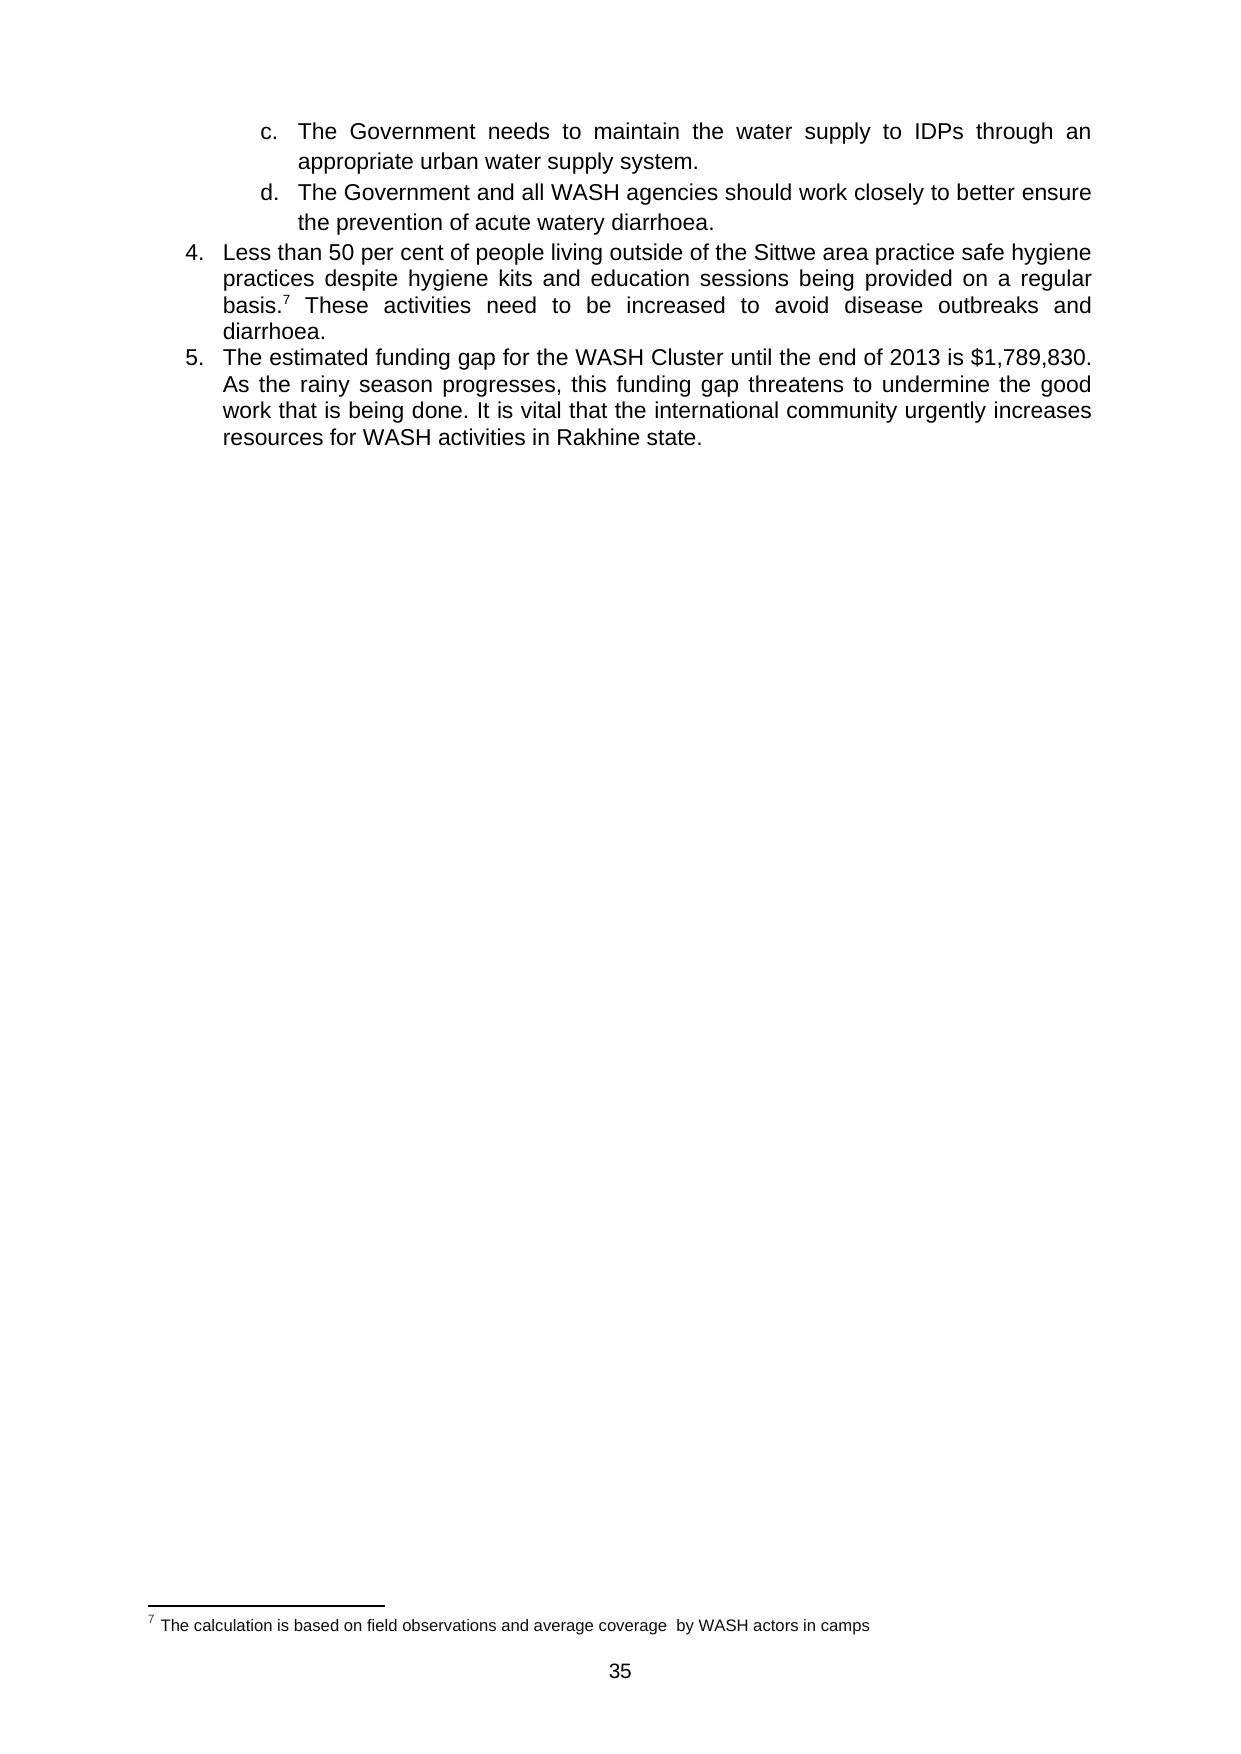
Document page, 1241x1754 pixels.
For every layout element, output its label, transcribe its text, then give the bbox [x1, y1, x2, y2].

list The estimated funding gap for the WASH Cluster until the end of 2013 is $1,789,830. As the rainy season progresses, this funding gap threatens to undermine the good work that is being done. It is vital that the international community urgently increases resources for WASH activities in Rakhine state. [185, 344, 1092, 450]
list Less than 50 per cent of people living outside of the Sittwe area practice safe hygiene practices despite hygiene kits and education sessions being provided on a regular basis. These activities need to be increased to avoid disease outbreaks and diarrhoea. [185, 239, 1092, 344]
list The Government needs to maintain the water supply to IDPs through an appropriate urban water supply system. [260, 118, 1092, 175]
list The Government and all WASH agencies should work closely to better ensure the prevention of acute watery diarrhoea. [260, 178, 1092, 235]
